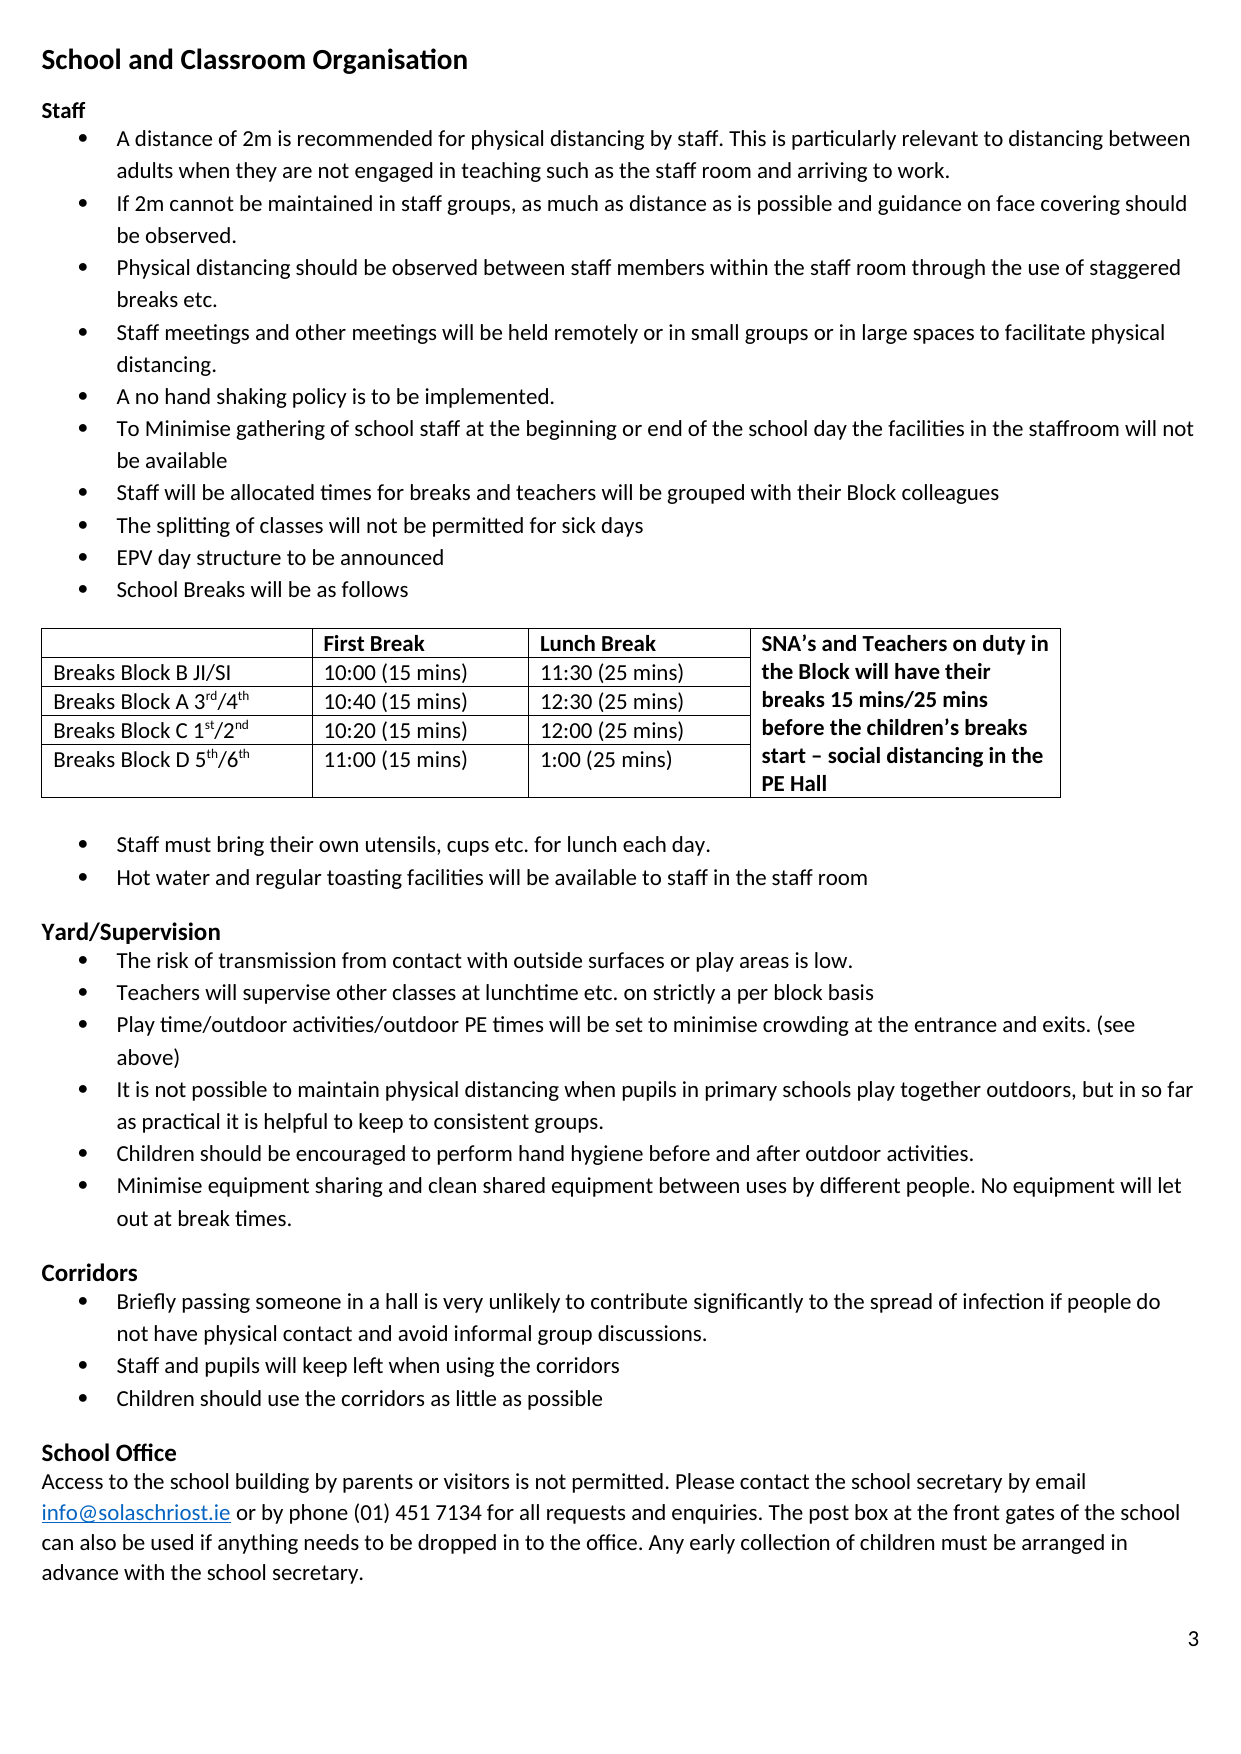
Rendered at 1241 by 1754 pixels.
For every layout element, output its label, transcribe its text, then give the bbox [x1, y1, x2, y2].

table_cell Breaks Block D 5th/6th [42, 745, 312, 797]
table_cell 10:00 (15 mins) [313, 658, 528, 686]
subtitle Corridors [41, 1257, 1199, 1287]
table_cell 1:00 (25 mins) [529, 745, 750, 797]
list EPV day structure to be announced [79, 543, 1199, 571]
table_cell 12:00 (25 mins) [529, 716, 750, 744]
list Children should be encouraged to perform hand hygiene before and after outdoor activities. [79, 1139, 1199, 1167]
table_header Lunch Break [529, 629, 750, 657]
table_cell Breaks Block B JI/SI [42, 658, 312, 686]
list Minimise equipment sharing and clean shared equipment between uses by different people. No equipment will let out at break times. [79, 1172, 1199, 1232]
table_cell 12:30 (25 mins) [529, 687, 750, 715]
subtitle School and Classroom Organisation [41, 41, 1199, 77]
list A distance of 2m is recommended for physical distancing by staff. This is particularly relevant to distancing between adults when they are not engaged in teaching such as the staff room and arriving to work. [79, 124, 1199, 185]
table_cell 10:20 (15 mins) [313, 716, 528, 744]
text Staff [41, 96, 1199, 124]
list If 2m cannot be maintained in staff groups, as much as distance as is possible and guidance on face covering should be observed. [79, 189, 1199, 249]
list Play time/outdoor activities/outdoor PE times will be set to minimise crowding at the entrance and exits. (see above) [79, 1011, 1199, 1071]
table_cell 10:40 (15 mins) [313, 687, 528, 715]
text Access to the school building by parents or visitors is not permitted. Please contact the school secretary by email info@solaschriost.ie or by phone (01) 451 7134 for all requests and enquiries. The post box at the front gates of the school can also be used if anything needs to be dropped in to the office. Any early collection of children must be arranged in advance with the school secretary. [41, 1467, 1199, 1586]
list The risk of transmission from contact with outside surfaces or play areas is low. [79, 946, 1199, 974]
list School Breaks will be as follows [79, 575, 1199, 603]
table_cell 11:00 (15 mins) [313, 745, 528, 797]
table_cell Breaks Block C 1st/2nd [42, 716, 312, 744]
list To Minimise gathering of school staff at the beginning or end of the school day the facilities in the staffroom will not be available [79, 414, 1199, 474]
list Briefly passing someone in a hall is very unlikely to contribute significantly to the spread of infection if people do not have physical contact and avoid informal group discussions. [79, 1287, 1199, 1347]
list Staff must bring their own utensils, cups etc. for lunch each day. [79, 831, 1199, 858]
list Staff and pupils will keep left when using the corridors [79, 1352, 1199, 1380]
subtitle School Office [41, 1437, 1199, 1467]
list Children should use the corridors as little as possible [79, 1384, 1199, 1412]
list Hot water and regular toasting facilities will be available to staff in the staff room [79, 863, 1199, 891]
table_header [42, 629, 312, 657]
list A no hand shaking policy is to be implemented. [79, 382, 1199, 410]
list Staff will be allocated times for breaks and teachers will be grouped with their Block colleagues [79, 478, 1199, 507]
table_header First Break [313, 629, 528, 657]
subtitle Yard/Supervision [41, 916, 1199, 946]
list Staff meetings and other meetings will be held remotely or in small groups or in large spaces to facilitate physical distancing. [79, 318, 1199, 378]
list Teachers will supervise other classes at lunchtime etc. on strictly a per block basis [79, 978, 1199, 1006]
list It is not possible to maintain physical distancing when pupils in primary schools play together outdoors, but in so far as practical it is helpful to keep to consistent groups. [79, 1075, 1199, 1135]
table_cell 11:30 (25 mins) [529, 658, 750, 686]
list Physical distancing should be observed between staff members within the staff room through the use of staggered breaks etc. [79, 253, 1199, 313]
table_header SNA’s and Teachers on duty in the Block will have their breaks 15 mins/25 mins before the children’s breaks start – social distancing in the PE Hall [751, 629, 1060, 797]
table_cell Breaks Block A 3rd/4th [42, 687, 312, 715]
list The splitting of classes will not be permitted for sick days [79, 511, 1199, 539]
